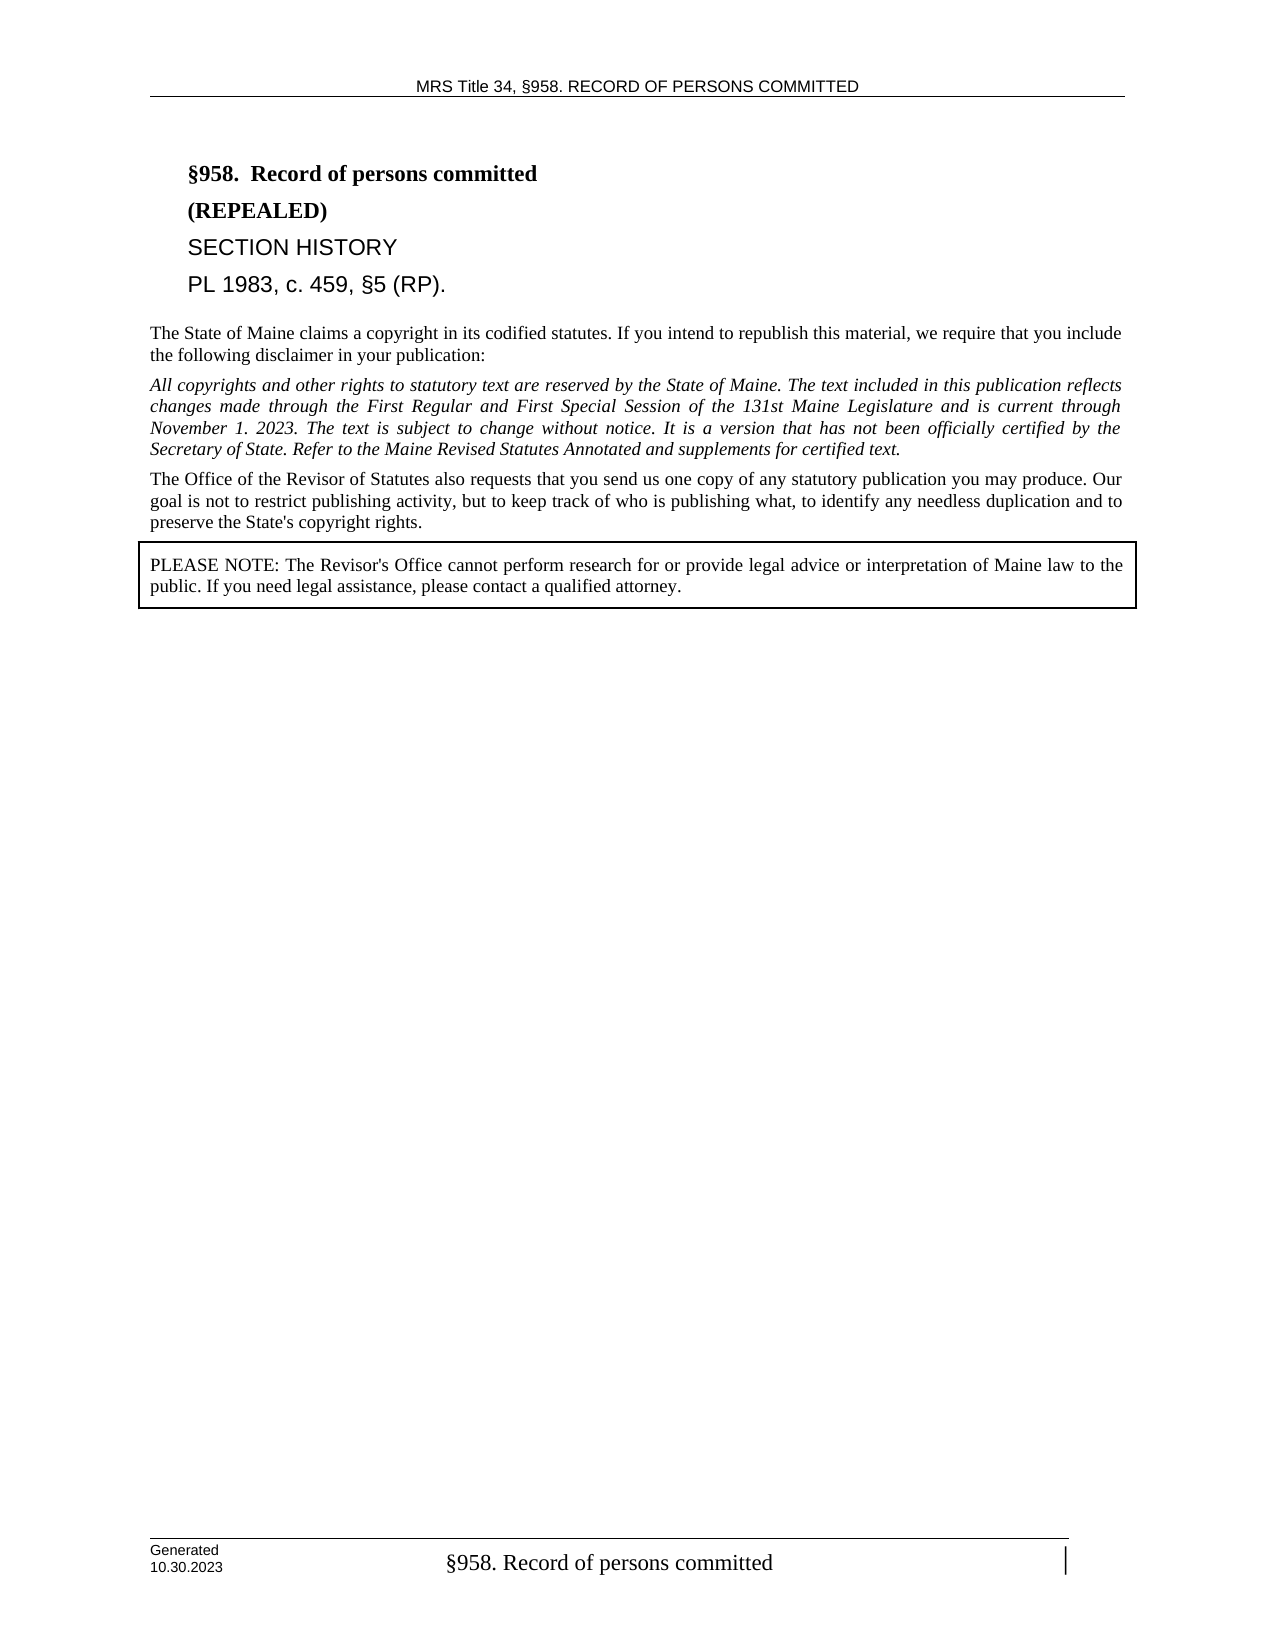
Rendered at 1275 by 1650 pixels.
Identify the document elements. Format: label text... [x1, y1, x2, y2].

text The Office of the Revisor of Statutes also requests that you send us one copy of any statutory publication you may produce. Our goal is not to restrict publishing activity, but to keep track of who is publishing what, to identify any needless duplication and to preserve the State's copyright rights. [150, 468, 1125, 533]
text SECTION HISTORY [187, 234, 1125, 260]
text (REPEALED) [187, 197, 1125, 223]
text PL 1983, c. 459, §5 (RP). [187, 271, 1125, 297]
text The State of Maine claims a copyright in its codified statutes. If you intend to republish this material, we require that you include the following disclaimer in your publication: [150, 322, 1125, 365]
text §958. Record of persons committed [187, 160, 1125, 187]
text PLEASE NOTE: The Revisor's Office cannot perform research for or provide legal advice or interpretation of Maine law to the public. If you need legal assistance, please contact a qualified attorney. [140, 543, 1135, 607]
text All copyrights and other rights to statutory text are reserved by the State of Maine. The text included in this publication reflects changes made through the First Regular and First Special Session of the 131st Maine Legislature and is current through November 1. 2023 . The text is subject to change without notice. It is a version that has not been officially certified by the Secretary of State. Refer to the Maine Revised Statutes Annotated and supplements for certified text. [150, 373, 1125, 460]
